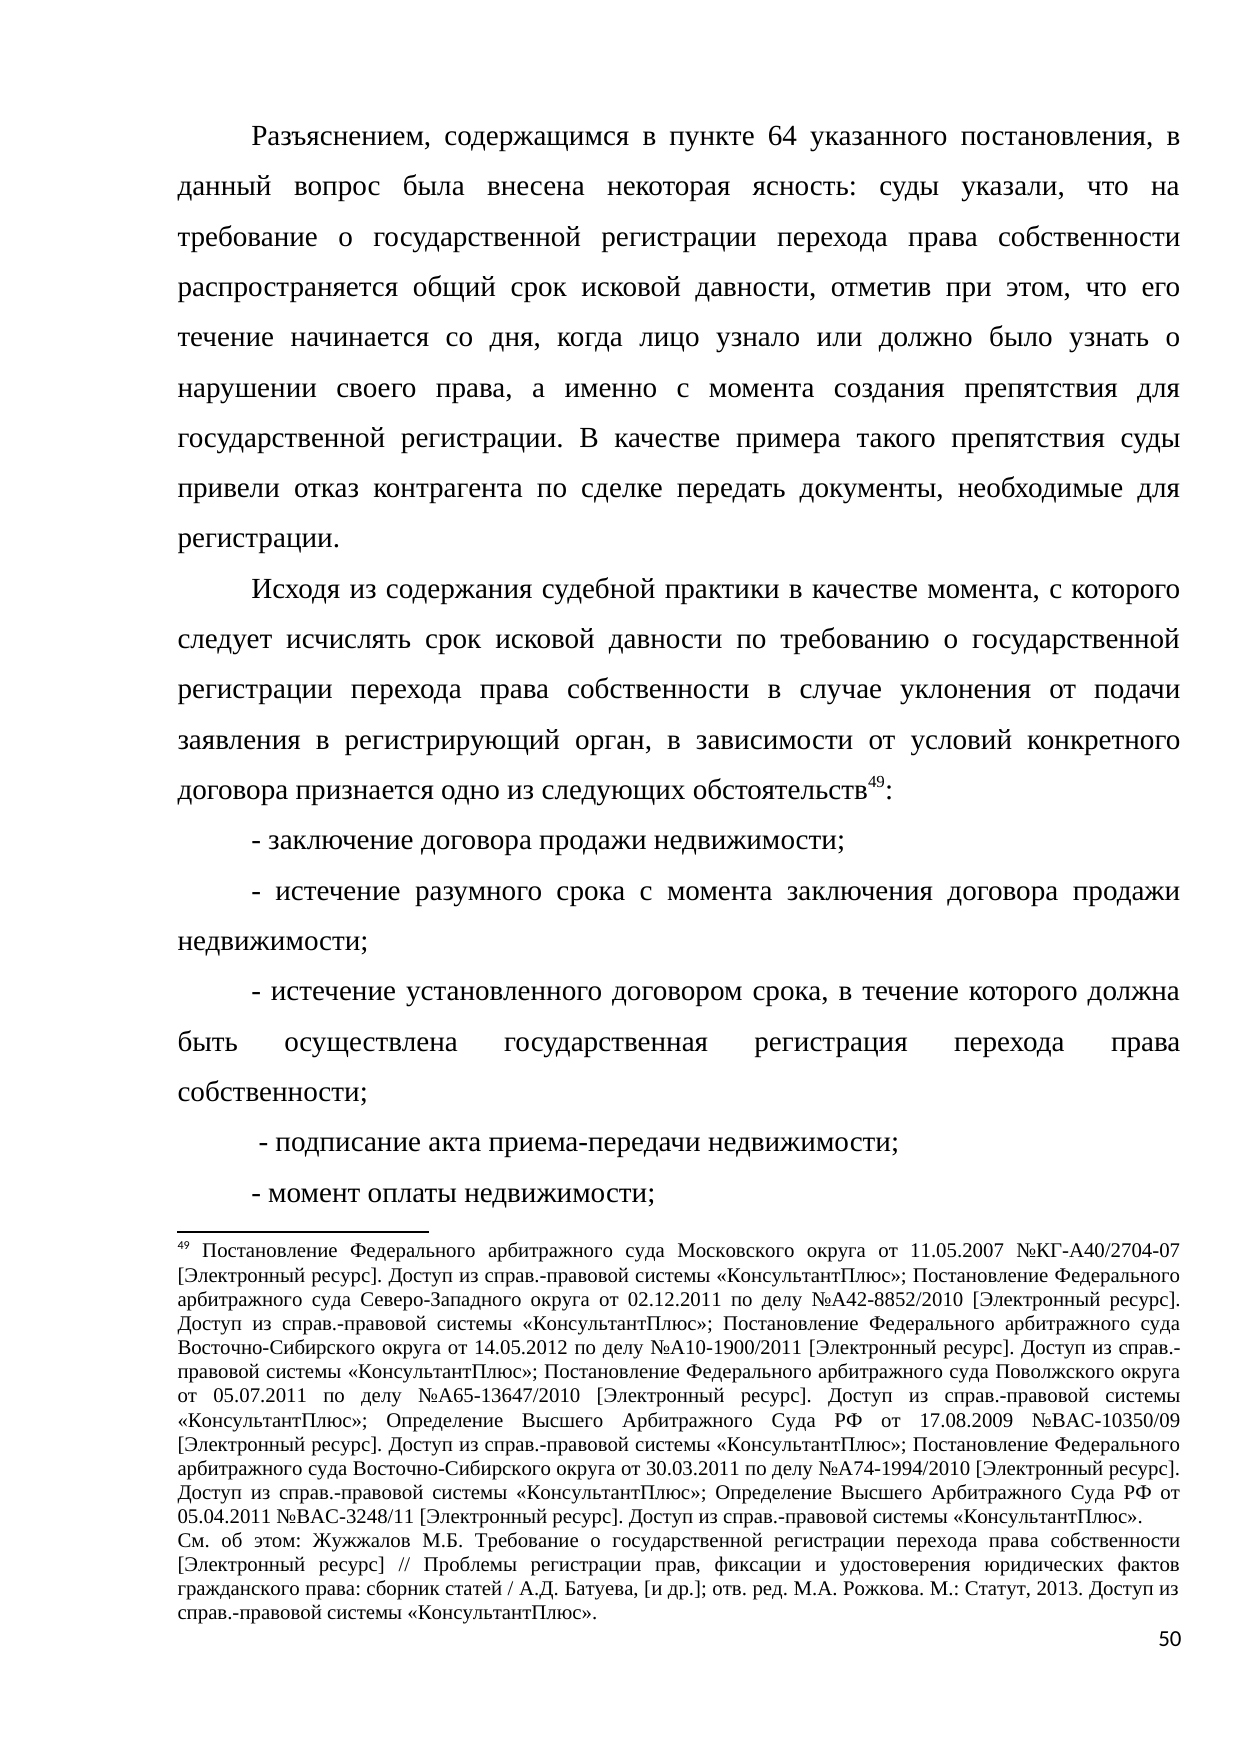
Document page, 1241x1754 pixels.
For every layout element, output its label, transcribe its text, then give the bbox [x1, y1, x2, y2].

text - заключение договора продажи недвижимости; [177, 822, 1181, 856]
text Разъяснением, содержащимся в пункте 64 указанного постановления, в данный вопрос была внесена некоторая ясность: суды указали, что на требование о государственной регистрации перехода права собственности распространяется общий срок исковой давности, отметив при этом, что его течение начинается со дня, когда лицо узнало или должно было узнать о нарушении своего права, а именно с момента создания препятствия для государственной регистрации. В качестве примера такого препятствия суды привели отказ контрагента по сделке передать документы, необходимые для регистрации. [177, 118, 1181, 554]
text - подписание акта приема-передачи недвижимости; [177, 1124, 1181, 1158]
text Исходя из содержания судебной практики в качестве момента, с которого следует исчислять срок исковой давности по требованию о государственной регистрации перехода права собственности в случае уклонения от подачи заявления в регистрирующий орган, в зависимости от условий конкретного договора признается одно из следующих обстоятельств: [177, 571, 1181, 806]
text - истечение разумного срока с момента заключения договора продажи недвижимости; [177, 873, 1181, 957]
text - истечение установленного договором срока, в течение которого должна быть осуществлена государственная регистрация перехода права собственности; [177, 973, 1181, 1108]
text - момент оплаты недвижимости; [177, 1175, 1181, 1208]
